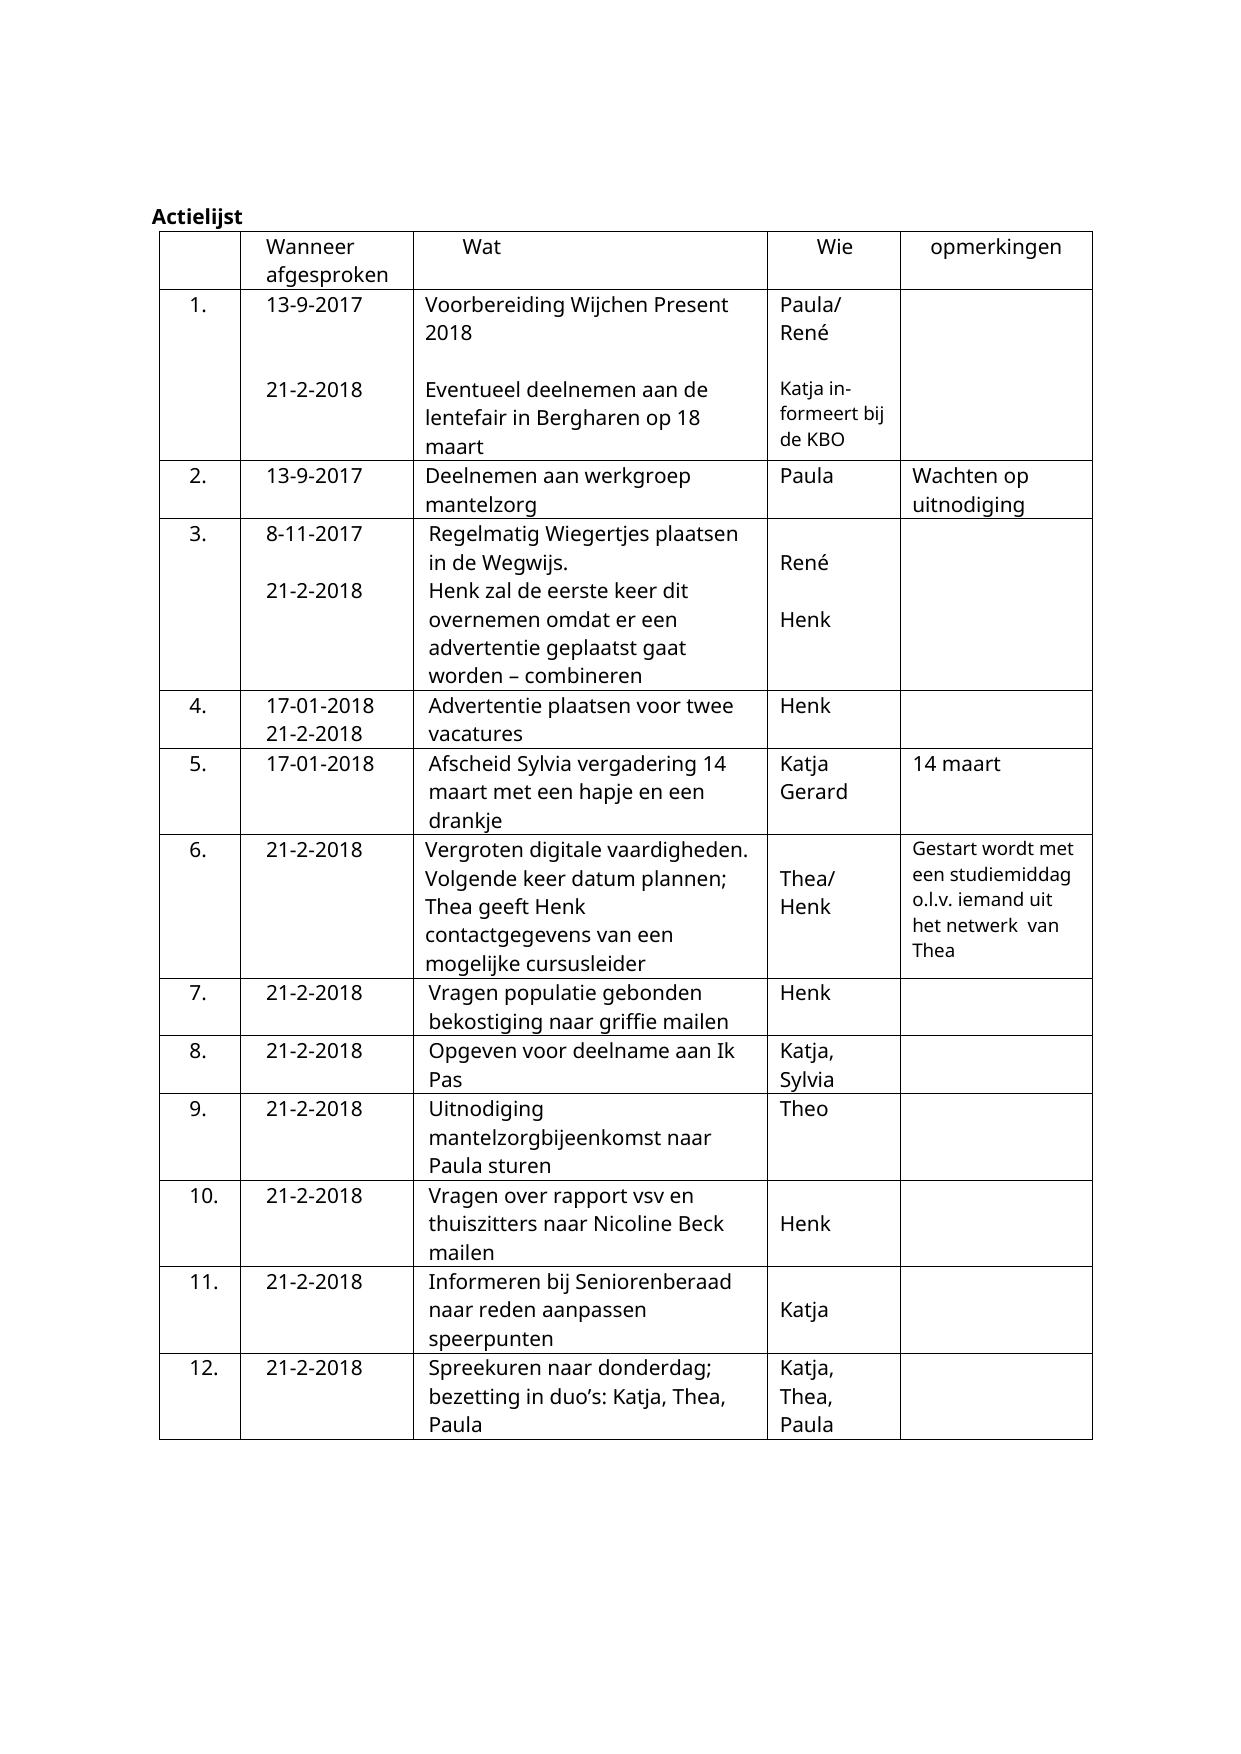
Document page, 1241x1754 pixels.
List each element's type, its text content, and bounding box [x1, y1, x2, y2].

table_cell [901, 1354, 1092, 1439]
table_cell 5. [160, 749, 240, 834]
table_cell [901, 519, 1092, 690]
table_cell Regelmatig Wiegertjes plaatsen in de Wegwijs. Henk zal de eerste keer dit overnemen omdat er een advertentie geplaatst gaat worden – combineren [414, 519, 767, 690]
table_cell [901, 691, 1092, 748]
table_cell 21-2-2018 [241, 835, 413, 977]
table_cell Vergroten digitale vaardigheden. Volgende keer datum plannen; Thea geeft Henk contactgegevens van een mogelijke cursusleider [414, 835, 767, 977]
table_header [160, 232, 240, 289]
table_cell Henk [768, 691, 900, 748]
table_cell Katja, Thea, Paula [768, 1354, 900, 1439]
table_cell [901, 1267, 1092, 1352]
table_header Wat [414, 232, 767, 289]
table_cell [901, 1094, 1092, 1180]
table_cell 9. [160, 1094, 240, 1180]
table_cell Vragen over rapport vsv en thuiszitters naar Nicoline Beck mailen [414, 1181, 767, 1266]
table_cell 6. [160, 835, 240, 977]
table_cell 17-01-2018 21-2-2018 [241, 691, 413, 748]
table_cell Thea/ Henk [768, 835, 900, 977]
table_cell 11. [160, 1267, 240, 1352]
table_cell Uitnodiging mantelzorgbijeenkomst naar Paula sturen [414, 1094, 767, 1180]
table_header Wie [768, 232, 900, 289]
table_cell 4. [160, 691, 240, 748]
table_cell 10. [160, 1181, 240, 1266]
table_cell Afscheid Sylvia vergadering 14 maart met een hapje en een drankje [414, 749, 767, 834]
table_cell 8. [160, 1036, 240, 1093]
table_cell Paula/ René Katja in-formeert bij de KBO [768, 290, 900, 460]
table_cell [901, 1036, 1092, 1093]
table_cell [901, 1181, 1092, 1266]
table_header opmerkingen [901, 232, 1092, 289]
table_cell 14 maart [901, 749, 1092, 834]
table_cell Informeren bij Seniorenberaad naar reden aanpassen speerpunten [414, 1267, 767, 1352]
table_cell [901, 290, 1092, 460]
table_cell 13-9-2017 [241, 461, 413, 518]
table_cell 13-9-2017 21-2-2018 [241, 290, 413, 460]
table_cell 21-2-2018 [241, 1094, 413, 1180]
table_cell [901, 979, 1092, 1035]
table_cell 8-11-2017 21-2-2018 [241, 519, 413, 690]
table_cell Katja [768, 1267, 900, 1352]
table_cell Spreekuren naar donderdag; bezetting in duo’s: Katja, Thea, Paula [414, 1354, 767, 1439]
text Actielijst [141, 202, 1092, 231]
table_cell Deelnemen aan werkgroep mantelzorg [414, 461, 767, 518]
table_cell 3. [160, 519, 240, 690]
table_cell René Henk [768, 519, 900, 690]
table_cell Theo [768, 1094, 900, 1180]
table_cell Katja Gerard [768, 749, 900, 834]
table_cell 21-2-2018 [241, 1354, 413, 1439]
table_cell Advertentie plaatsen voor twee vacatures [414, 691, 767, 748]
table_cell 17-01-2018 [241, 749, 413, 834]
table_cell Gestart wordt met een studiemiddag o.l.v. iemand uit het netwerk van Thea [901, 835, 1092, 977]
table_cell 21-2-2018 [241, 979, 413, 1035]
table_cell Opgeven voor deelname aan Ik Pas [414, 1036, 767, 1093]
table_cell Voorbereiding Wijchen Present 2018 Eventueel deelnemen aan de lentefair in Bergharen op 18 maart [414, 290, 767, 460]
table_cell Paula [768, 461, 900, 518]
table_cell 21-2-2018 [241, 1267, 413, 1352]
table_cell 21-2-2018 [241, 1181, 413, 1266]
table_cell 12. [160, 1354, 240, 1439]
table_cell 7. [160, 979, 240, 1035]
table_cell Henk [768, 979, 900, 1035]
table_cell 21-2-2018 [241, 1036, 413, 1093]
table_cell Vragen populatie gebonden bekostiging naar griffie mailen [414, 979, 767, 1035]
table_cell Wachten op uitnodiging [901, 461, 1092, 518]
table_cell 1. [160, 290, 240, 460]
table_cell Katja, Sylvia [768, 1036, 900, 1093]
table_cell Henk [768, 1181, 900, 1266]
table_cell 2. [160, 461, 240, 518]
table_header Wanneer afgesproken [241, 232, 413, 289]
